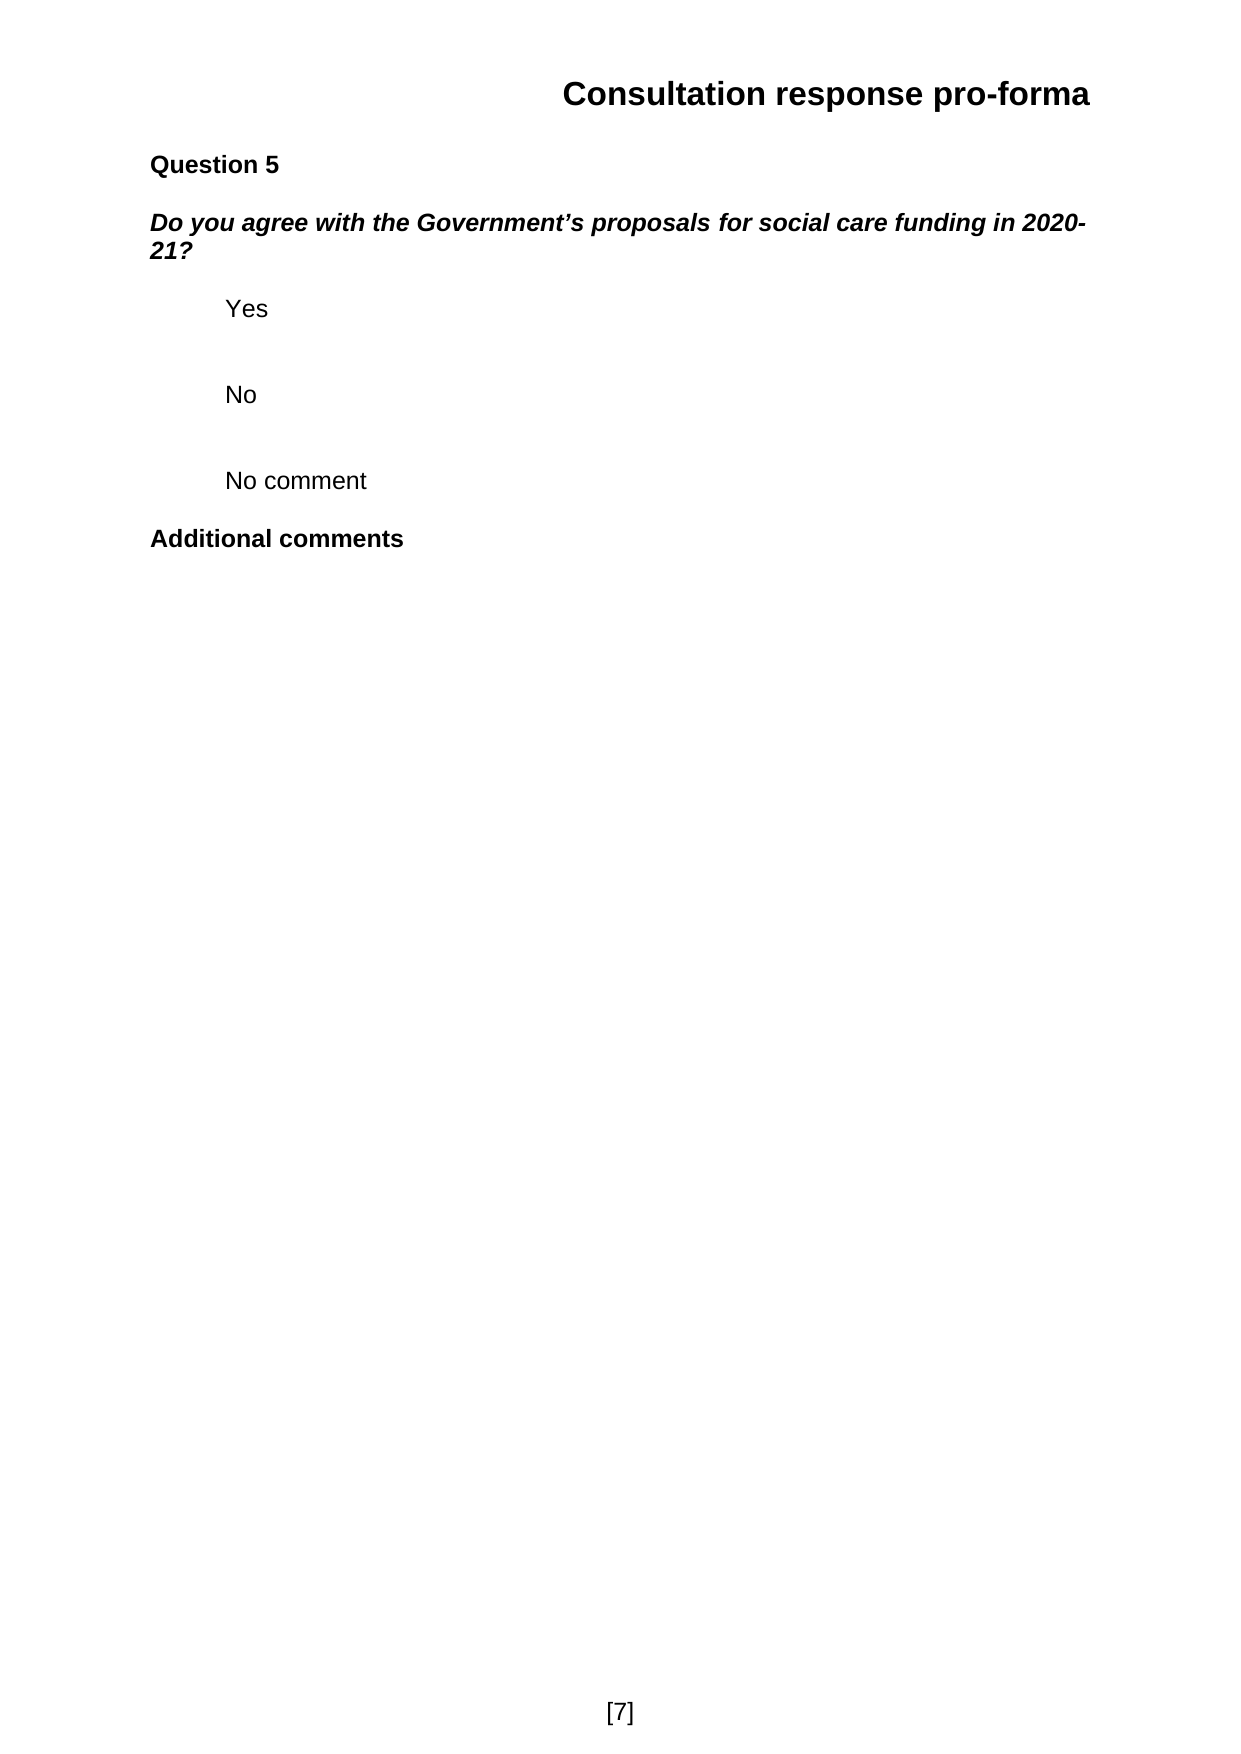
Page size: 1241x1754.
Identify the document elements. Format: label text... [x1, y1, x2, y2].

text Question 5 [150, 150, 1092, 179]
text Yes [150, 294, 1092, 322]
text No comment [150, 466, 1092, 495]
text No [150, 380, 1092, 409]
text Additional comments [150, 524, 1092, 552]
text Do you agree with the Government’s proposals for social care funding in 2020-21? [150, 207, 1092, 265]
